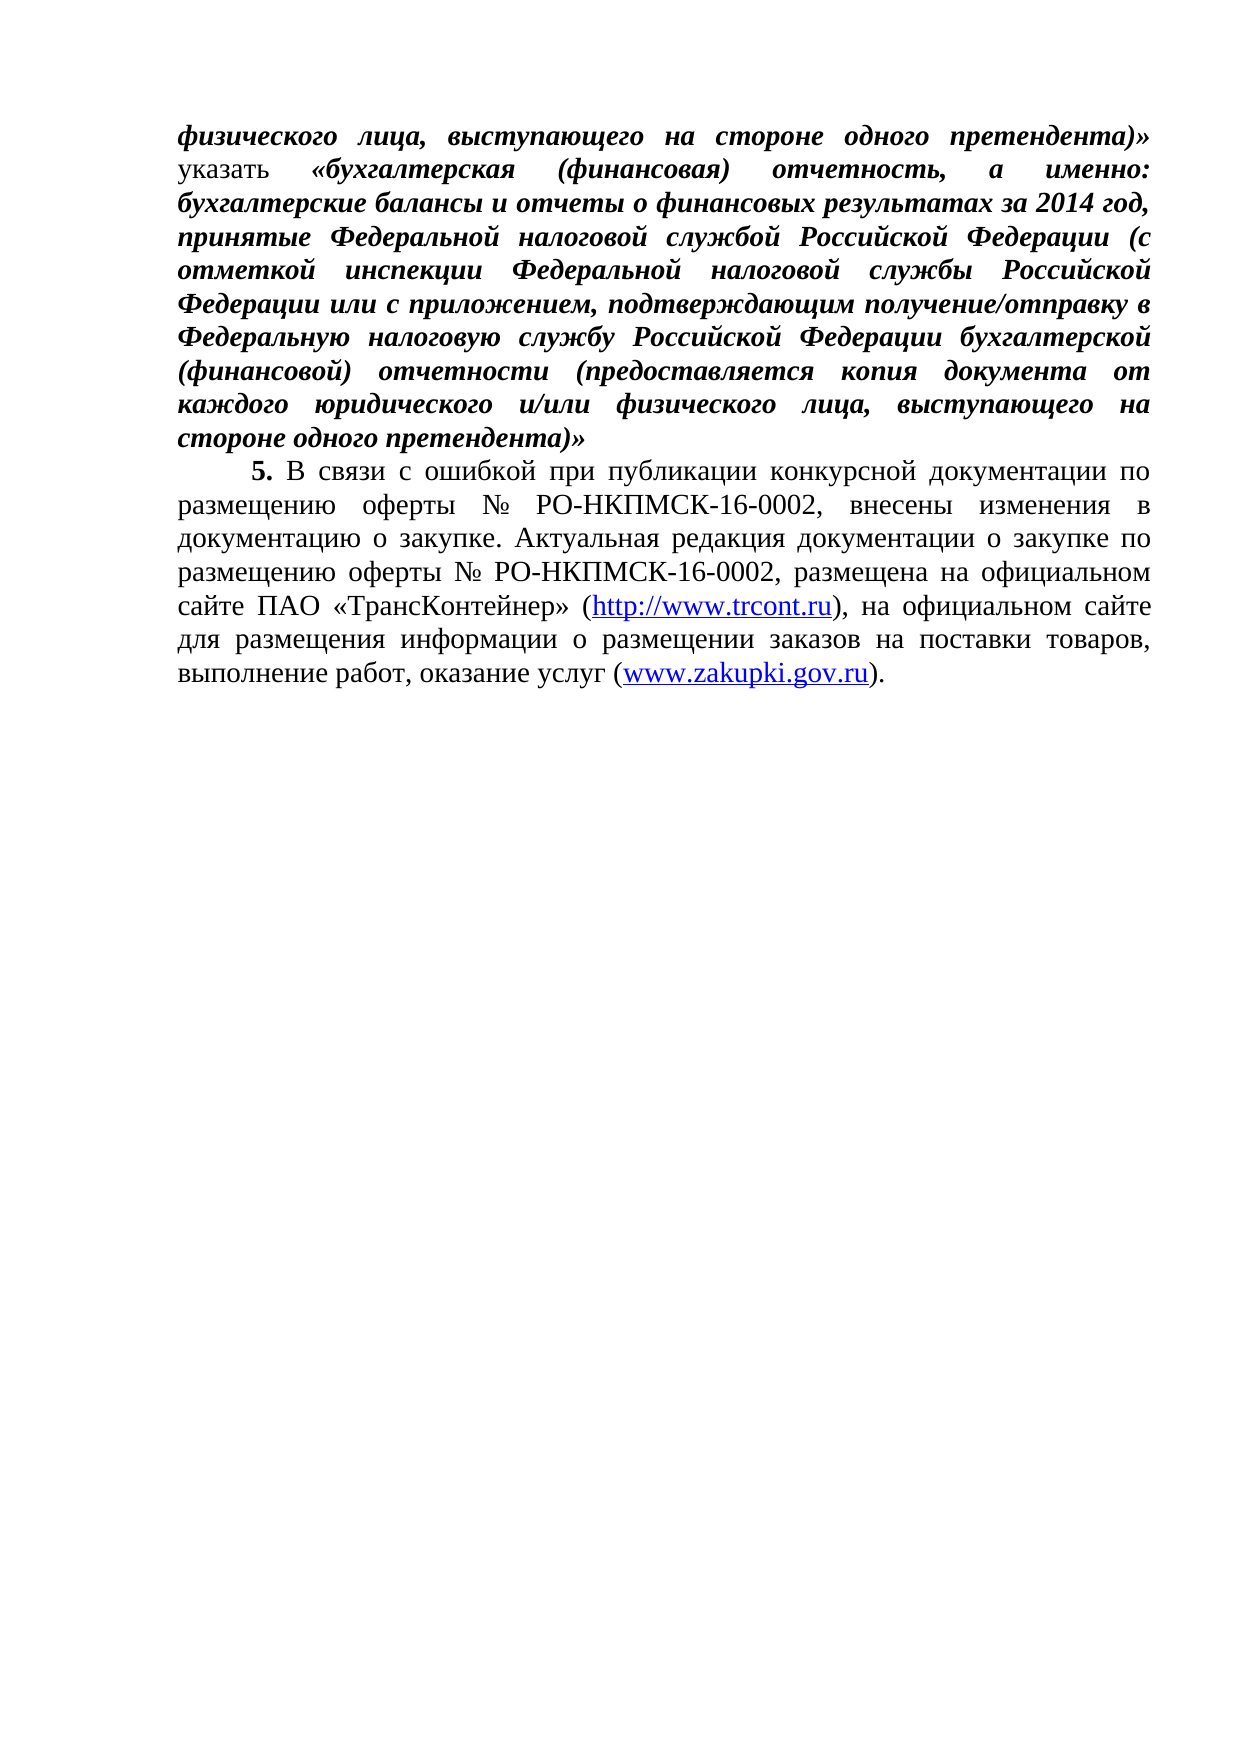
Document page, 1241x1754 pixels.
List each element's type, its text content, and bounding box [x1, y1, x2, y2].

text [177, 118, 1152, 453]
text 5. В связи с ошибкой при публикации конкурсной документации по размещению оферты № РО-НКПМСК-16-0002, внесены изменения в документацию о закупке. Актуальная редакция документации о закупке по размещению оферты № РО-НКПМСК-16-0002, размещена на официальном сайте ПАО «ТрансКонтейнер» (http://www.trcont.ru), на официальном сайте для размещения информации о размещении заказов на поставки товаров, выполнение работ, оказание услуг (www.zakupki.gov.ru). [177, 453, 1152, 688]
